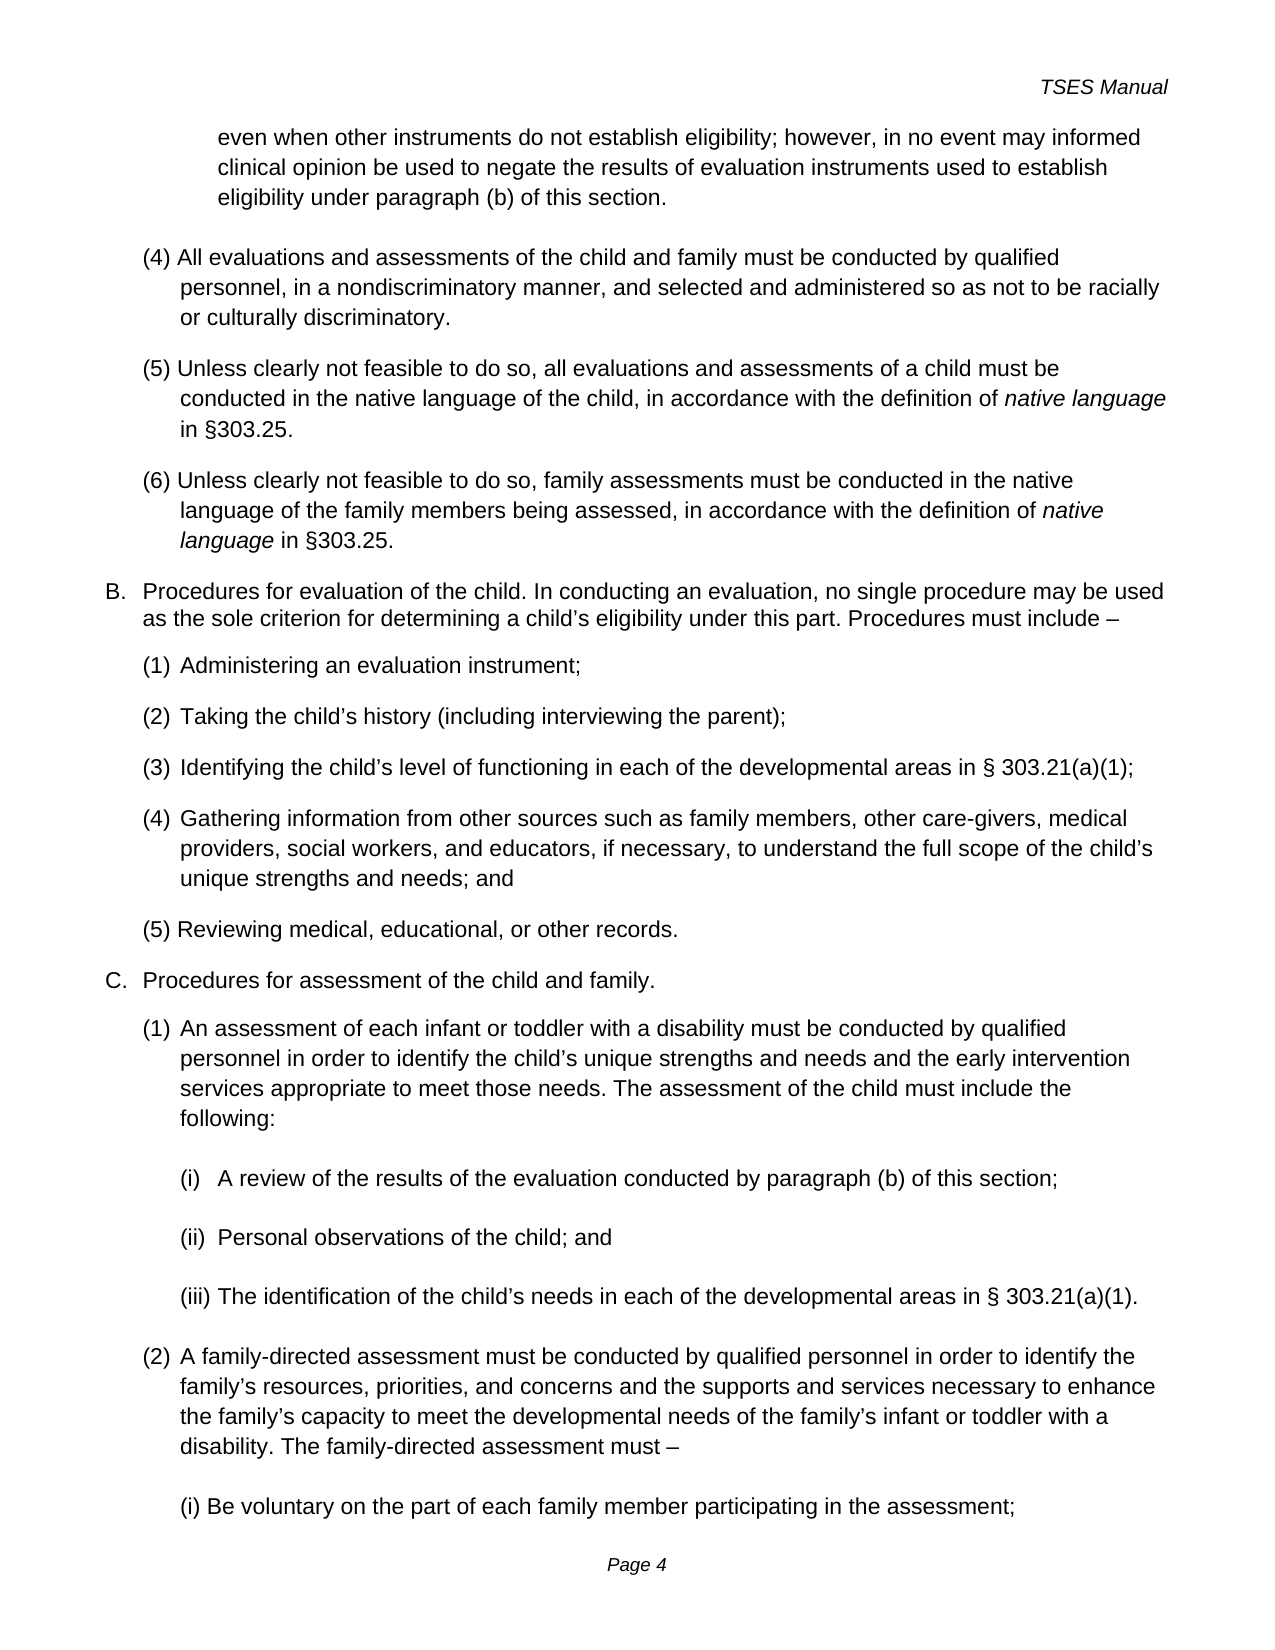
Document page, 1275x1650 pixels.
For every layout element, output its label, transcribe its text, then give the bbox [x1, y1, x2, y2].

text (4) Gathering information from other sources such as family members, other care-givers, medical providers, social workers, and educators, if necessary, to understand the full scope of the child’s unique strengths and needs; and [142, 805, 1170, 892]
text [180, 124, 1170, 211]
text (1) An assessment of each infant or toddler with a disability must be conducted by qualified personnel in order to identify the child’s unique strengths and needs and the early intervention services appropriate to meet those needs. The assessment of the child must include the following: [142, 1014, 1170, 1131]
text (2) A family-directed assessment must be conducted by qualified personnel in order to identify the family’s resources, priorities, and concerns and the supports and services necessary to enhance the family’s capacity to meet the developmental needs of the family’s infant or toddler with a disability. The family-directed assessment must – [142, 1343, 1170, 1459]
text (iii) The identification of the child’s needs in each of the developmental areas in § 303.21(a)(1). [180, 1283, 1170, 1309]
text (4) All evaluations and assessments of the child and family must be conducted by qualified personnel, in a nondiscriminatory manner, and selected and administered so as not to be racially or culturally discriminatory. [142, 244, 1170, 331]
text (i) Be voluntary on the part of each family member participating in the assessment; [180, 1493, 1170, 1519]
text (5) Reviewing medical, educational, or other records. [142, 916, 1170, 943]
text (1) Administering an evaluation instrument; [142, 652, 1170, 678]
text (2) Taking the child’s history (including interviewing the parent); [142, 703, 1170, 729]
list Procedures for assessment of the child and family. [105, 967, 1174, 994]
text (ii) Personal observations of the child; and [180, 1224, 1170, 1250]
text (5) Unless clearly not feasible to do so, all evaluations and assessments of a child must be conducted in the native language of the child, in accordance with the definition of native language in §303.25. [142, 355, 1170, 442]
text (3) Identifying the child’s level of functioning in each of the developmental areas in § 303.21(a)(1); [142, 754, 1170, 780]
text (i) A review of the results of the evaluation conducted by paragraph (b) of this section; [180, 1164, 1170, 1191]
text (6) Unless clearly not feasible to do so, family assessments must be conducted in the native language of the family members being assessed, in accordance with the definition of native language in §303.25. [142, 467, 1170, 553]
list Procedures for evaluation of the child. In conducting an evaluation, no single procedure may be used as the sole criterion for determining a child’s eligibility under this part. Procedures must include – [105, 578, 1174, 631]
